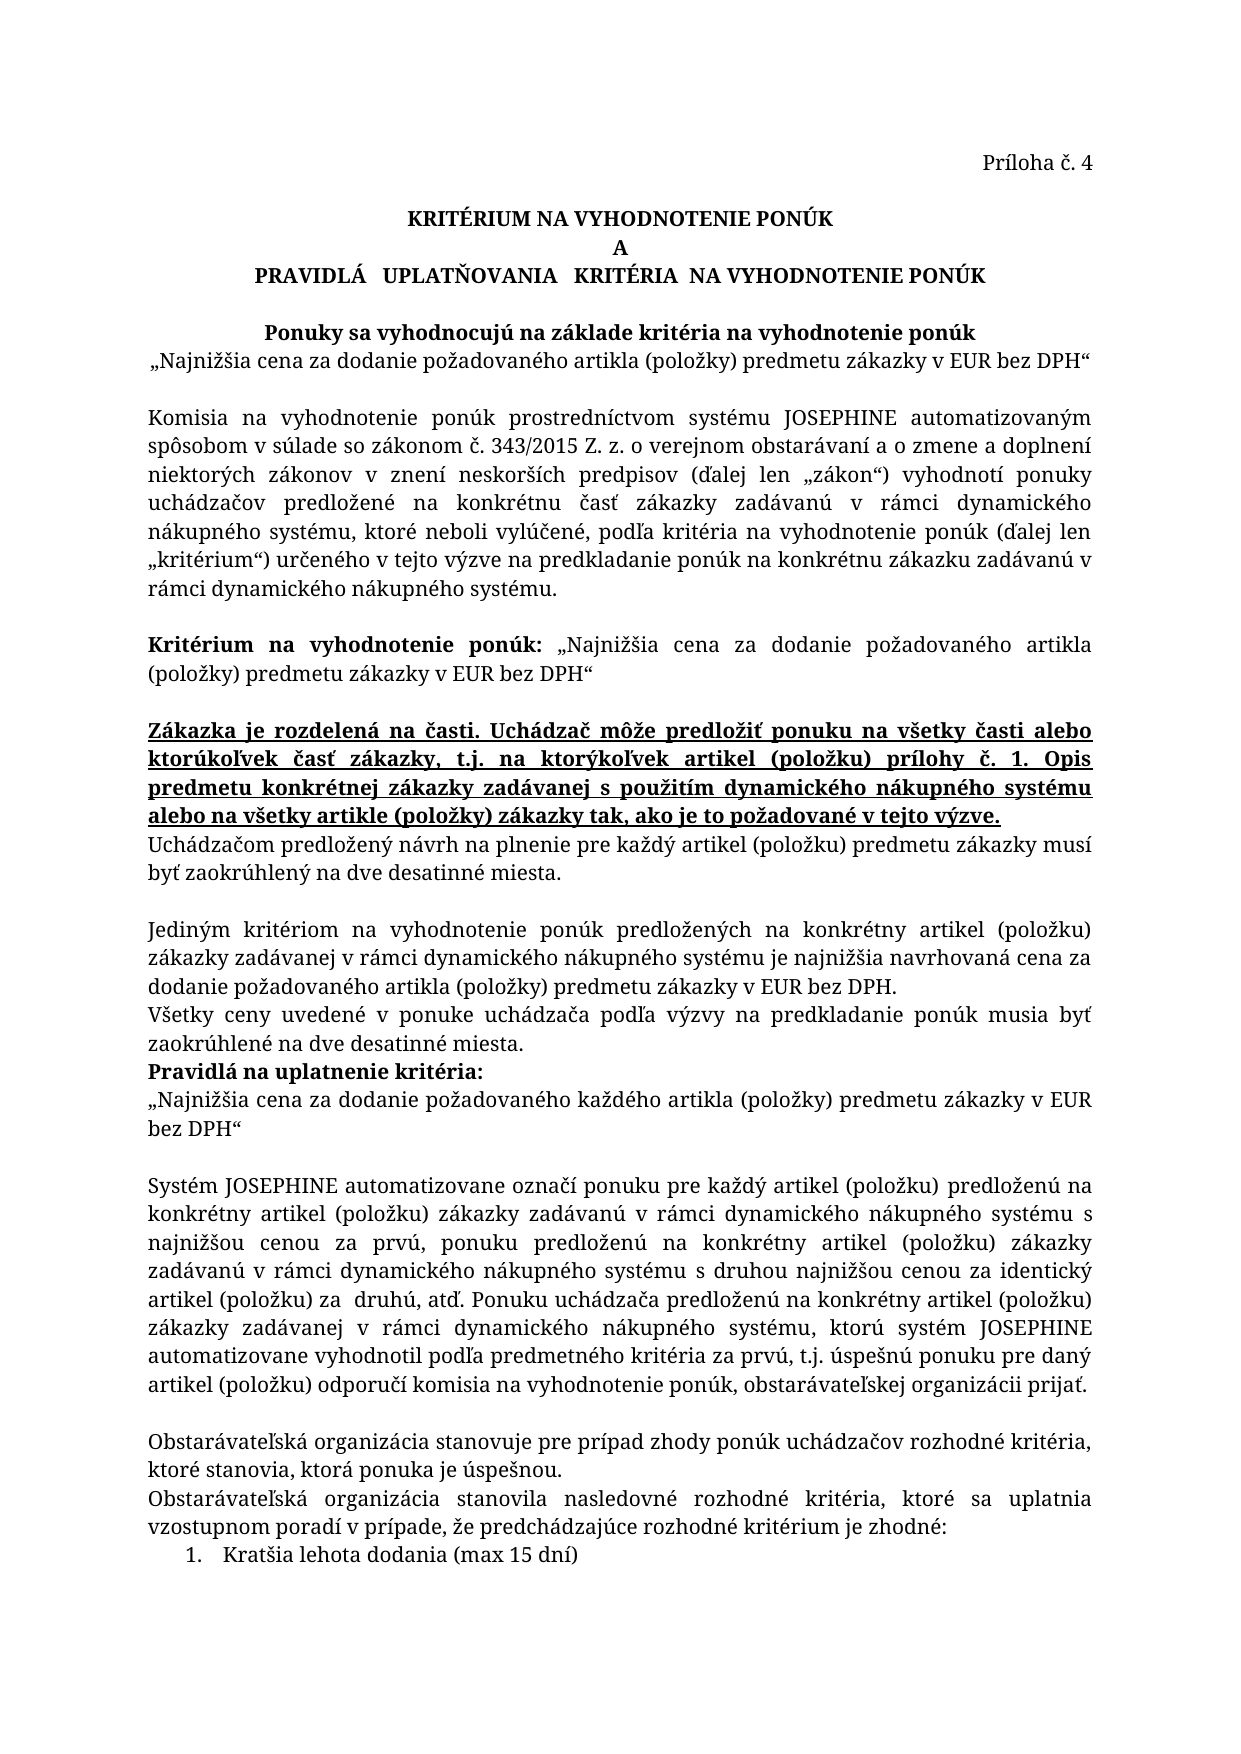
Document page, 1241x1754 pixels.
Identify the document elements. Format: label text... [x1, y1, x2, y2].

text Systém JOSEPHINE automatizovane označí ponuku pre každý artikel (položku) predloženú na konkrétny artikel (položku) zákazky zadávanú v rámci dynamického nákupného systému s najnižšou cenou za prvú, ponuku predloženú na konkrétny artikel (položku) zákazky zadávanú v rámci dynamického nákupného systému s druhou najnižšou cenou za identický artikel (položku) za druhú, atď. Ponuku uchádzača predloženú na konkrétny artikel (položku) zákazky zadávanej v rámci dynamického nákupného systému, ktorú systém JOSEPHINE automatizovane vyhodnotil podľa predmetného kritéria za prvú, t.j. úspešnú ponuku pre daný artikel (položku) odporučí komisia na vyhodnotenie ponúk, obstarávateľskej organizácii prijať. [148, 1171, 1093, 1398]
text Zákazka je rozdelená na časti. Uchádzač môže predložiť ponuku na všetky časti alebo ktorúkoľvek časť zákazky, t.j. na ktorýkoľvek artikel (položku) prílohy č. 1. Opis predmetu konkrétnej zákazky zadávanej s použitím dynamického nákupného systému alebo na všetky artikle (položky) zákazky tak, ako je to požadované v tejto výzve. [148, 770, 1093, 797]
text Zákazka je rozdelená na časti. Uchádzač môže predložiť ponuku na všetky časti alebo ktorúkoľvek časť zákazky, t.j. na ktorýkoľvek artikel (položku) prílohy č. 1. Opis predmetu konkrétnej zákazky zadávanej s použitím dynamického nákupného systému alebo na všetky artikle (položky) zákazky tak, ako je to požadované v tejto výzve. [148, 798, 1093, 830]
text Všetky ceny uvedené v ponuke uchádzača podľa výzvy na predkladanie ponúk musia byť zaokrúhlené na dve desatinné miesta. [148, 1000, 1093, 1057]
text Pravidlá na uplatnenie kritéria: [148, 1057, 1093, 1086]
text Zákazka je rozdelená na časti. Uchádzač môže predložiť ponuku na všetky časti alebo ktorúkoľvek časť zákazky, t.j. na ktorýkoľvek artikel (položku) prílohy č. 1. Opis predmetu konkrétnej zákazky zadávanej s použitím dynamického nákupného systému alebo na všetky artikle (položky) zákazky tak, ako je to požadované v tejto výzve. [148, 742, 1093, 768]
text Ponuky sa vyhodnocujú na základe kritéria na vyhodnotenie ponúk [148, 318, 1093, 346]
text Zákazka je rozdelená na časti. Uchádzač môže predložiť ponuku na všetky časti alebo ktorúkoľvek časť zákazky, t.j. na ktorýkoľvek artikel (položku) prílohy č. 1. Opis predmetu konkrétnej zákazky zadávanej s použitím dynamického nákupného systému alebo na všetky artikle (položky) zákazky tak, ako je to požadované v tejto výzve. [148, 716, 1093, 740]
list Kratšia lehota dodania (max 15 dní) [185, 1541, 1093, 1569]
text Kritérium na vyhodnotenie ponúk: „Najnižšia cena za dodanie požadovaného artikla (položky) predmetu zákazky v EUR bez DPH“ [148, 631, 1093, 687]
text Jediným kritériom na vyhodnotenie ponúk predložených na konkrétny artikel (položku) zákazky zadávanej v rámci dynamického nákupného systému je najnižšia navrhovaná cena za dodanie požadovaného artikla (položky) predmetu zákazky v EUR bez DPH. [148, 915, 1093, 1000]
text Obstarávateľská organizácia stanovila nasledovné rozhodné kritéria, ktoré sa uplatnia vzostupnom poradí v prípade, že predchádzajúce rozhodné kritérium je zhodné: [148, 1484, 1093, 1541]
text „Najnižšia cena za dodanie požadovaného každého artikla (položky) predmetu zákazky v EUR bez DPH“ [148, 1086, 1093, 1142]
text Obstarávateľská organizácia stanovuje pre prípad zhody ponúk uchádzačov rozhodné kritéria, ktoré stanovia, ktorá ponuka je úspešnou. [148, 1427, 1093, 1484]
text KRITÉRIUM NA VYHODNOTENIE PONÚK [148, 204, 1093, 233]
text PRAVIDLÁ UPLATŇOVANIA KRITÉRIA NA VYHODNOTENIE PONÚK [148, 261, 1093, 290]
text Príloha č. 4 [738, 148, 1093, 176]
text Komisia na vyhodnotenie ponúk prostredníctvom systému JOSEPHINE automatizovaným spôsobom v súlade so zákonom č. 343/2015 Z. z. o verejnom obstarávaní a o zmene a doplnení niektorých zákonov v znení neskorších predpisov (ďalej len „zákon“) vyhodnotí ponuky uchádzačov predložené na konkrétnu časť zákazky zadávanú v rámci dynamického nákupného systému, ktoré neboli vylúčené, podľa kritéria na vyhodnotenie ponúk (ďalej len „kritérium“) určeného v tejto výzve na predkladanie ponúk na konkrétnu zákazku zadávanú v rámci dynamického nákupného systému. [148, 403, 1093, 602]
text Uchádzačom predložený návrh na plnenie pre každý artikel (položku) predmetu zákazky musí byť zaokrúhlený na dve desatinné miesta. [148, 830, 1093, 887]
text A [148, 233, 1093, 261]
text „Najnižšia cena za dodanie požadovaného artikla (položky) predmetu zákazky v EUR bez DPH“ [148, 346, 1093, 375]
